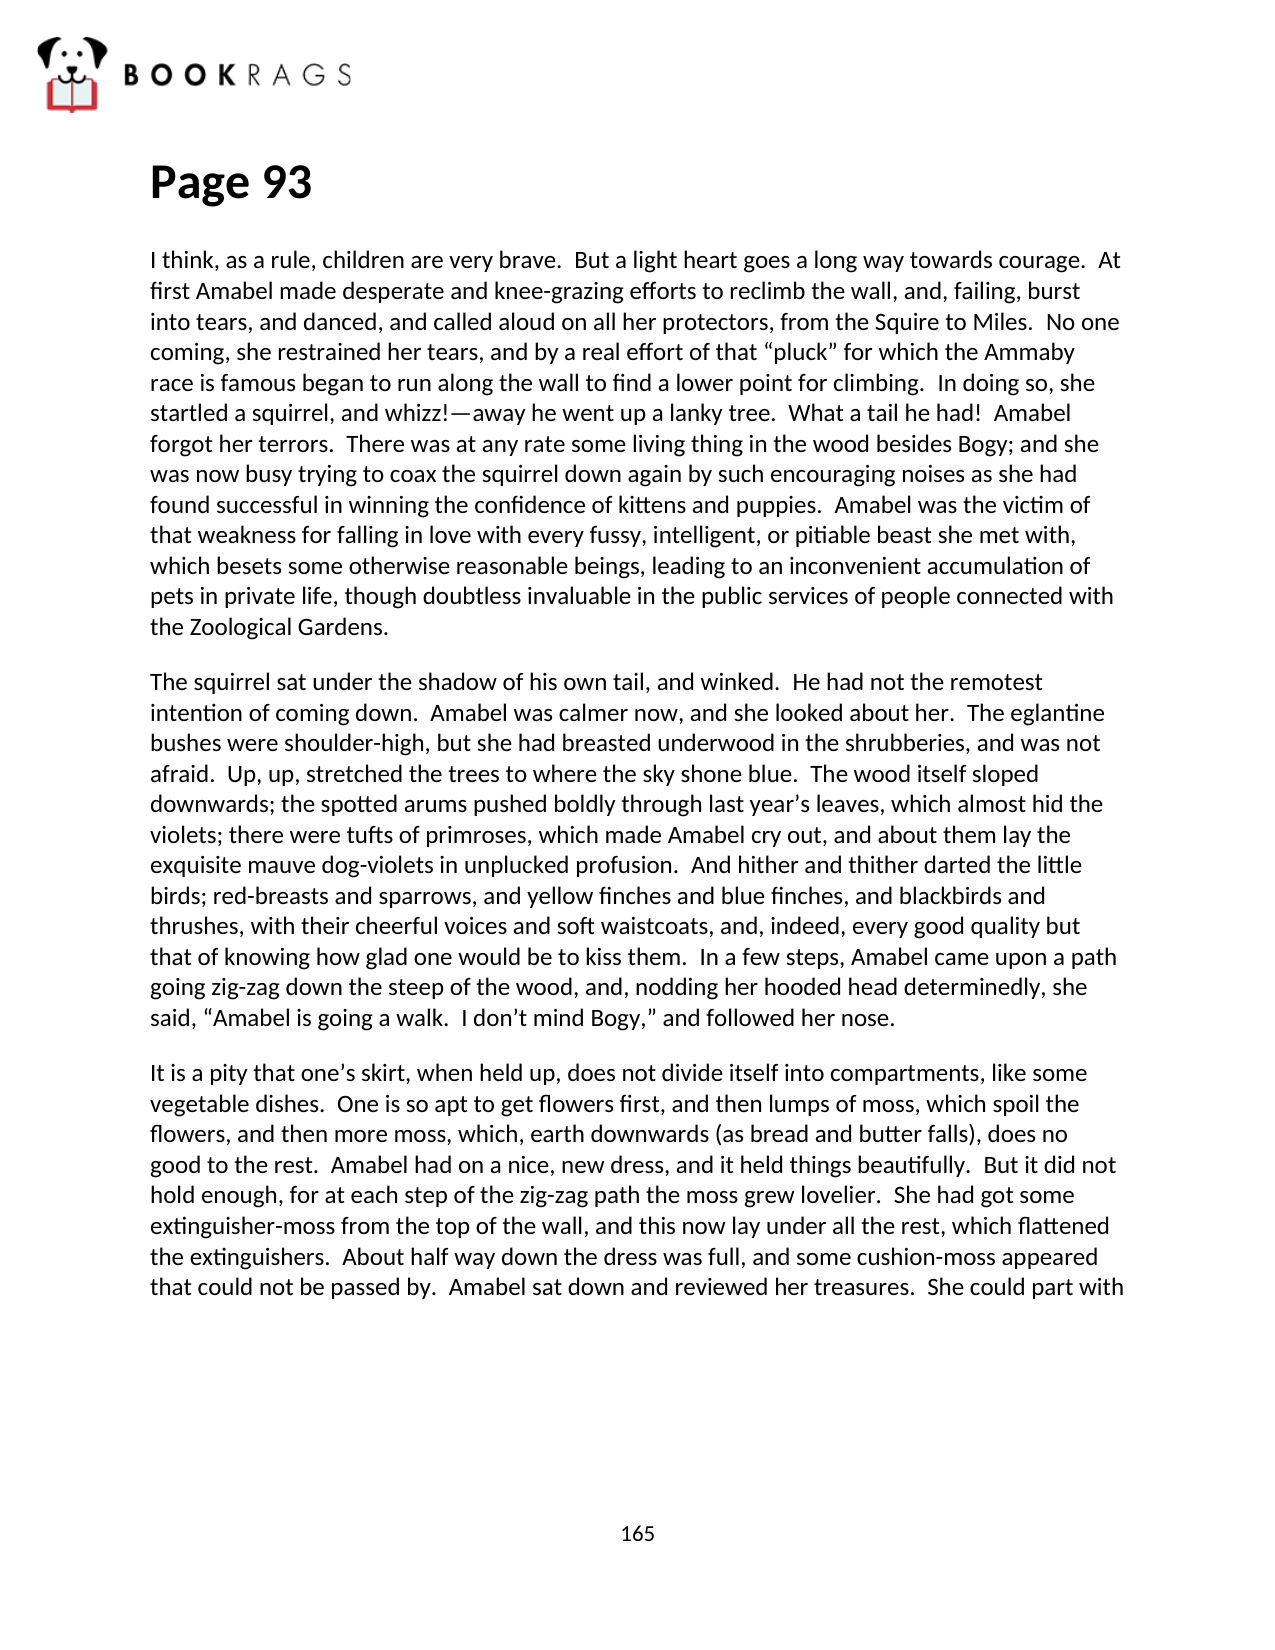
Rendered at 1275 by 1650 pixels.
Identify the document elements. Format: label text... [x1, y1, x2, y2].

text It is a pity that one’s skirt, when held up, does not divide itself into compartments, like some vegetable dishes. One is so apt to get flowers first, and then lumps of moss, which spoil the flowers, and then more moss, which, earth downwards (as bread and butter falls), does no good to the rest. Amabel had on a nice, new dress, and it held things beautifully. But it did not hold enough, for at each step of the zig-zag path the moss grew lovelier. She had got some extinguisher-moss from the top of the wall, and this now lay under all the rest, which flattened the extinguishers. About half way down the dress was full, and some cushion-moss appeared that could not be passed by. Amabel sat down and reviewed her treasures. She could part with [150, 1058, 1125, 1302]
picture [37, 37, 351, 113]
text I think, as a rule, children are very brave. But a light heart goes a long way towards courage. At first Amabel made desperate and knee-grazing efforts to reclimb the wall, and, failing, burst into tears, and danced, and called aloud on all her protectors, from the Squire to Miles. No one coming, she restrained her tears, and by a real effort of that “pluck” for which the Ammaby race is famous began to run along the wall to find a lower point for climbing. In doing so, she startled a squirrel, and whizz!—­away he went up a lanky tree. What a tail he had! Amabel forgot her terrors. There was at any rate some living thing in the wood besides Bogy; and she was now busy trying to coax the squirrel down again by such encouraging noises as she had found successful in winning the confidence of kittens and puppies. Amabel was the victim of that weakness for falling in love with every fussy, intelligent, or pitiable beast she met with, which besets some otherwise reasonable beings, leading to an inconvenient accumulation of pets in private life, though doubtless invaluable in the public services of people connected with the Zoological Gardens. [150, 244, 1125, 641]
text The squirrel sat under the shadow of his own tail, and winked. He had not the remotest intention of coming down. Amabel was calmer now, and she looked about her. The eglantine bushes were shoulder-high, but she had breasted underwood in the shrubberies, and was not afraid. Up, up, stretched the trees to where the sky shone blue. The wood itself sloped downwards; the spotted arums pushed boldly through last year’s leaves, which almost hid the violets; there were tufts of primroses, which made Amabel cry out, and about them lay the exquisite mauve dog-violets in unplucked profusion. And hither and thither darted the little birds; red-breasts and sparrows, and yellow finches and blue finches, and blackbirds and thrushes, with their cheerful voices and soft waistcoats, and, indeed, every good quality but that of knowing how glad one would be to kiss them. In a few steps, Amabel came upon a path going zig-zag down the steep of the wood, and, nodding her hooded head determinedly, she said, “Amabel is going a walk. I don’t mind Bogy,” and followed her nose. [150, 666, 1125, 1033]
text Page 93 [150, 150, 1125, 211]
